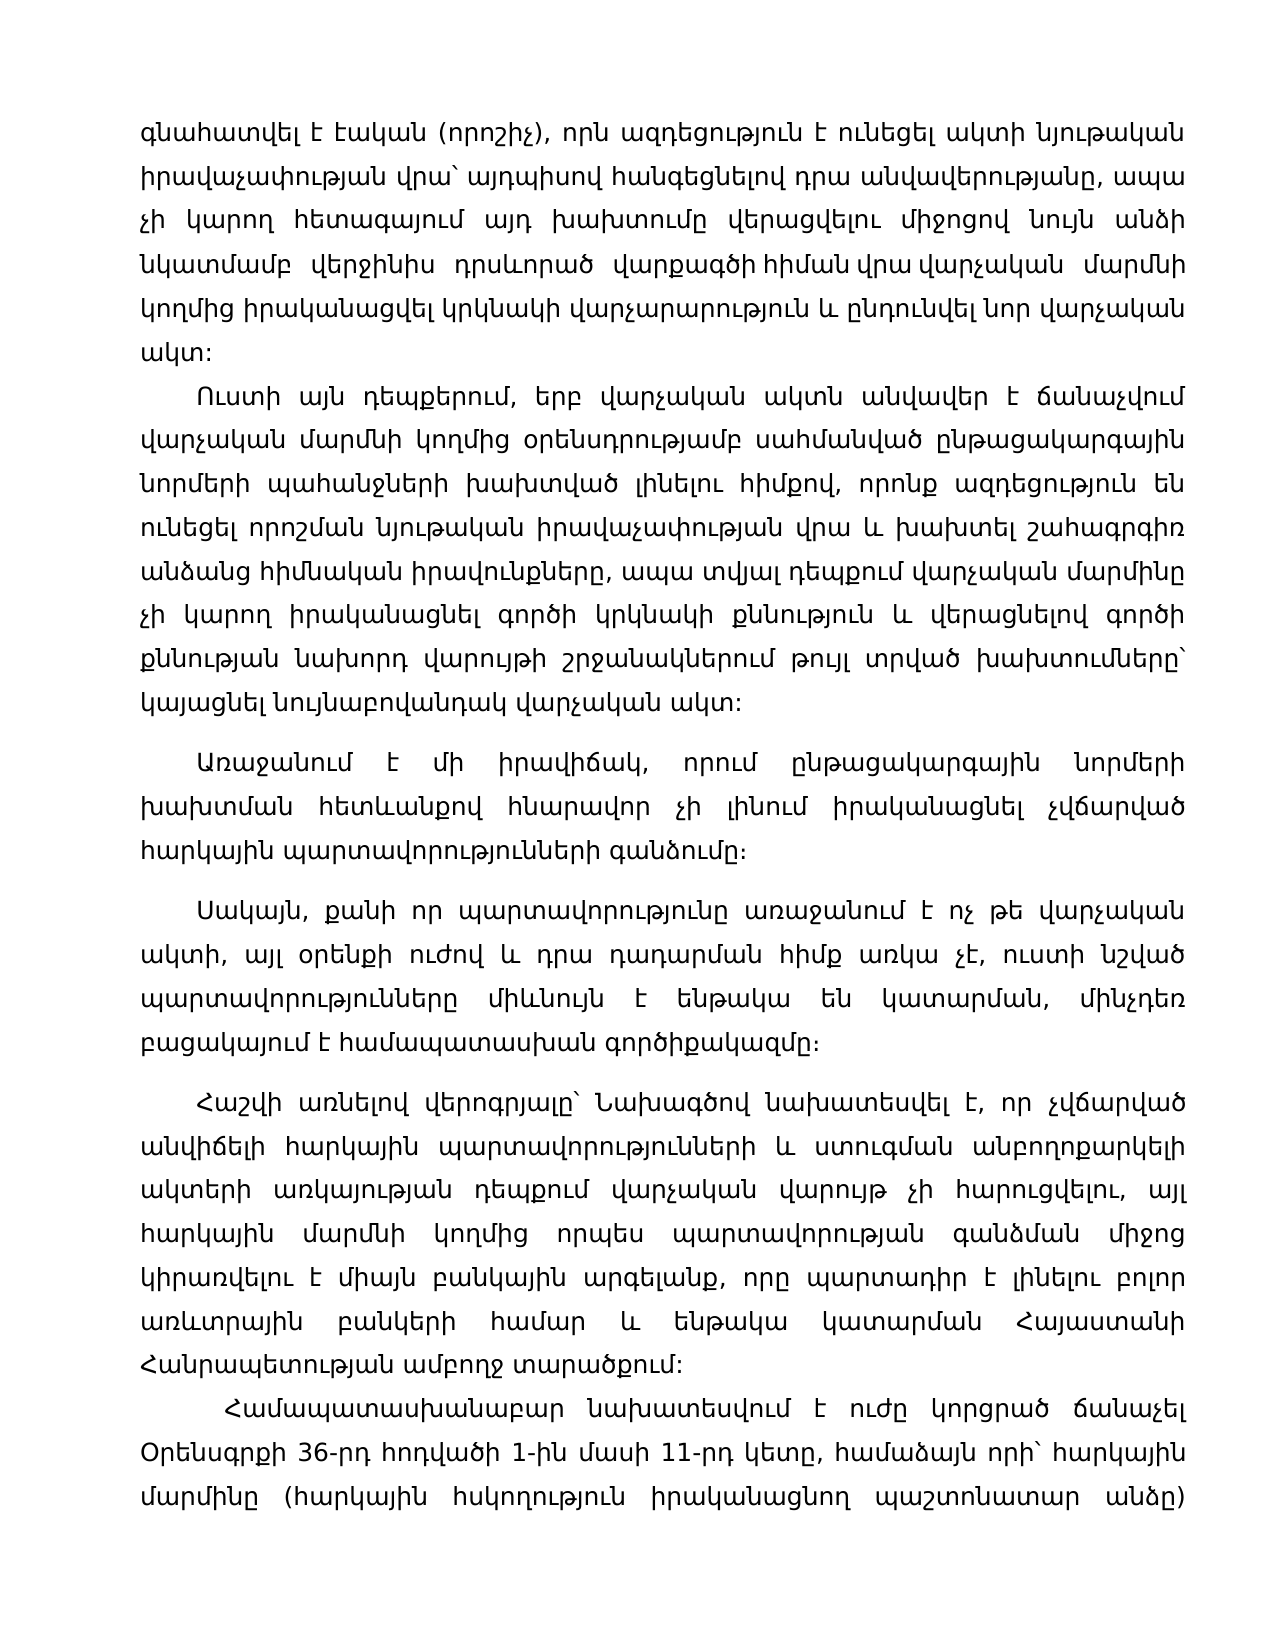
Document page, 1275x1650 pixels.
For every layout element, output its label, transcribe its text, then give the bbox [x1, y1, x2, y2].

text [140, 1394, 1186, 1482]
text Առաջանում է մի իրավիճակ, որում ընթացակարգային նորմերի խախտման հետևանքով հնարավոր չի լինում իրականացնել չվճարված հարկային պարտավորությունների գանձումը։ [140, 749, 1186, 865]
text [140, 118, 1186, 367]
text Սակայն, քանի որ պարտավորությունը առաջանում է ոչ թե վարչական ակտի, այլ օրենքի ուժով և դրա դադարման հիմք առկա չէ, ուստի նշված պարտավորությունները միևնույն է ենթակա են կատարման, մինչդեռ բացակայում է համապատասխան գործիքակազմը։ [140, 897, 1186, 1057]
text Ուստի այն դեպքերում, երբ վարչական ակտն անվավեր է ճանաչվում վարչական մարմնի կողմից օրենսդրությամբ սահմանված ընթացակարգային նորմերի պահանջների խախտված լինելու հիմքով, որոնք ազդեցություն են ունեցել որոշման նյութական իրավաչափության վրա և խախտել շահագրգիռ անձանց հիմնական իրավունքները, ապա տվյալ դեպքում վարչական մարմինը չի կարող իրականացնել գործի կրկնակի քննություն և վերացնելով գործի քննության նախորդ վարույթի շրջանակներում թույլ տրված խախտումները՝ կայացնել նույնաբովանդակ վարչական ակտ: [140, 382, 1186, 717]
text Հաշվի առնելով վերոգրյալը՝ Նախագծով նախատեսվել է, որ չվճարված անվիճելի հարկային պարտավորությունների և ստուգման անբողոքարկելի ակտերի առկայության դեպքում վարչական վարույթ չի հարուցվելու, այլ հարկային մարմնի կողմից որպես պարտավորության գանձման միջոց կիրառվելու է միայն բանկային արգելանք, որը պարտադիր է լինելու բոլոր առևտրային բանկերի համար և ենթակա կատարման Հայաստանի Հանրապետության ամբողջ տարածքում: [140, 1088, 1186, 1380]
